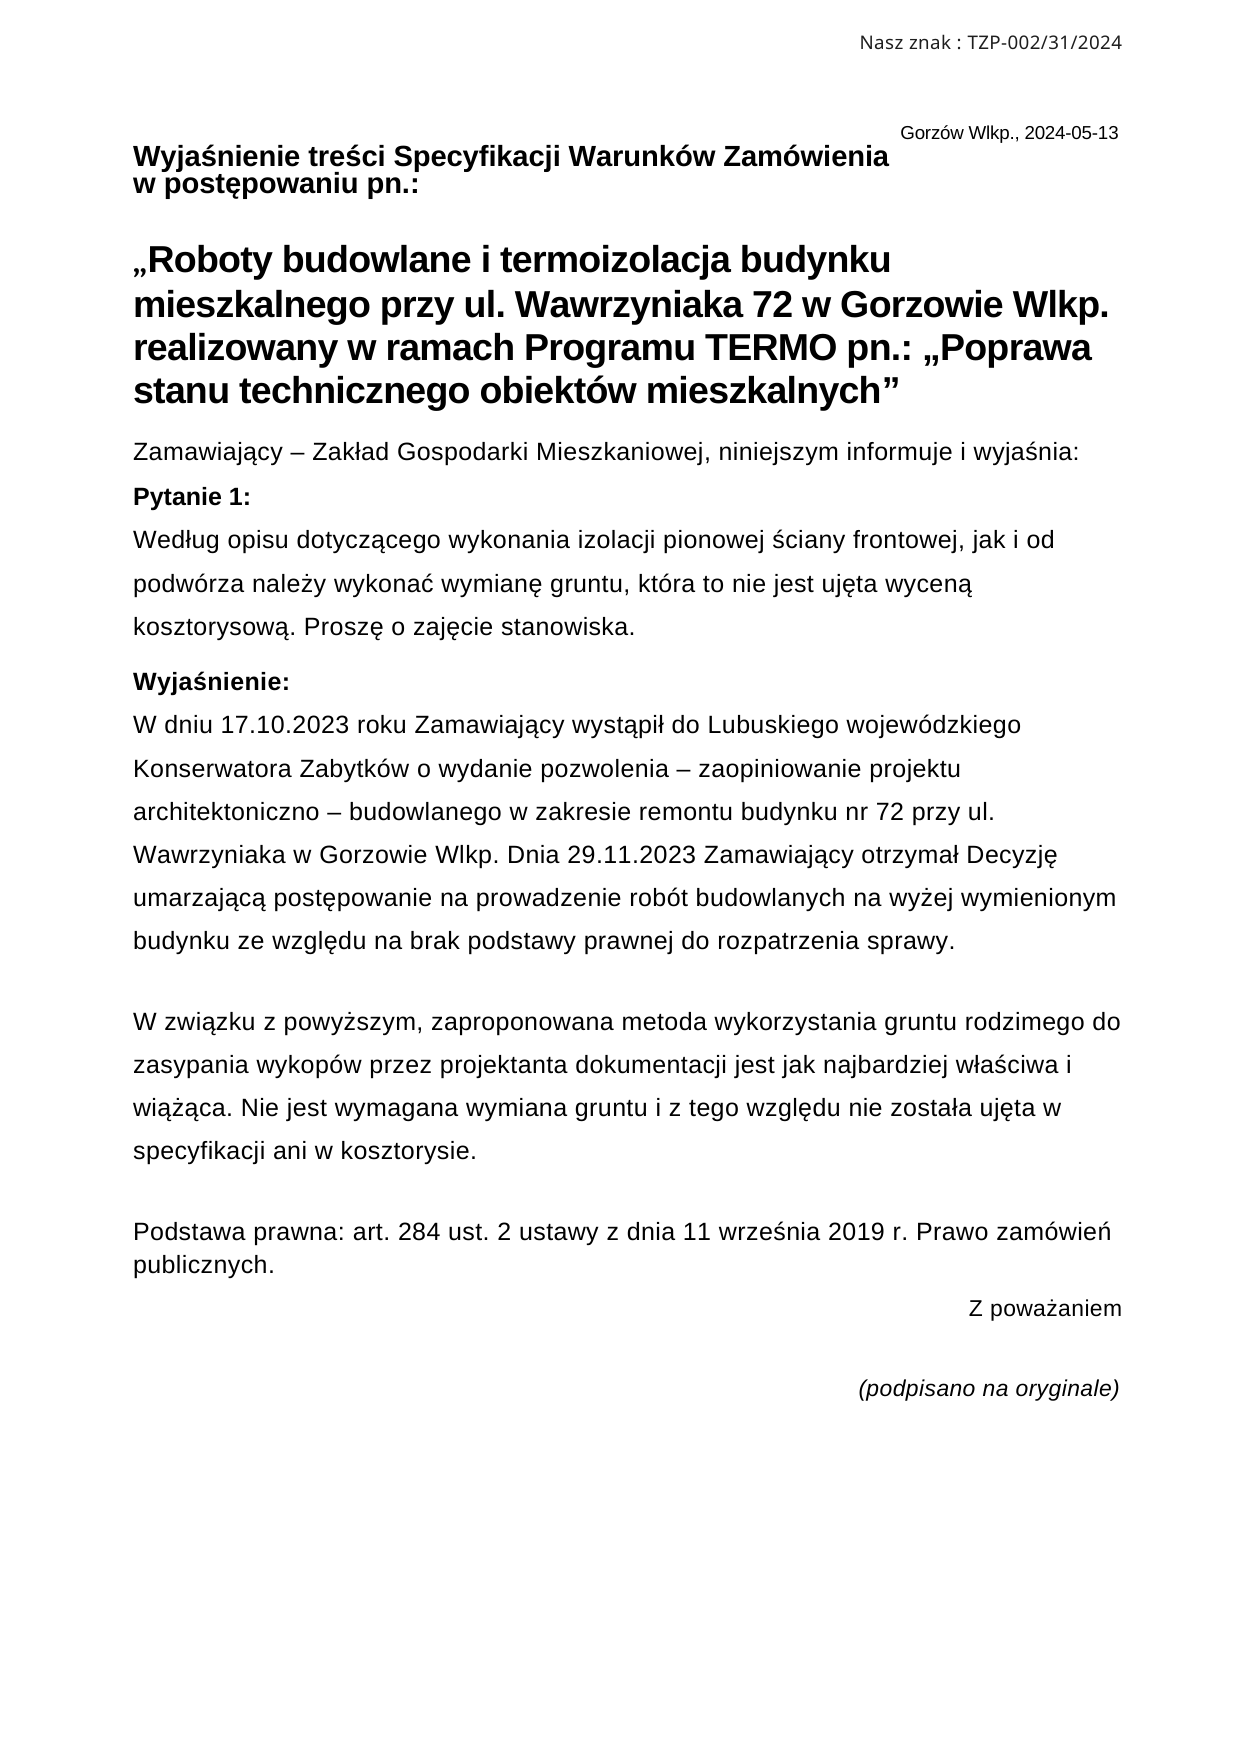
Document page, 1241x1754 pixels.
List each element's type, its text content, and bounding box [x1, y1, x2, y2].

text Wyjaśnienie: [133, 667, 1122, 696]
text W związku z powyższym, zaproponowana metoda wykorzystania gruntu rodzimego do zasypania wykopów przez projektanta dokumentacji jest jak najbardziej właściwa i wiążąca. Nie jest wymagana wymiana gruntu i z tego względu nie została ujęta w specyfikacji ani w kosztorysie. [133, 1007, 1122, 1165]
text Podstawa prawna: art. 284 ust. 2 ustawy z dnia 11 września 2019 r. Prawo zamówień publicznych. [133, 1217, 1122, 1278]
title „Roboty budowlane i termoizolacja budynku mieszkalnego przy ul. Wawrzyniaka 72 w Gorzowie Wlkp. realizowany w ramach Programu TERMO pn.: „Poprawa stanu technicznego obiektów mieszkalnych” [133, 237, 1122, 412]
text Gorzów Wlkp., 2024-05-13 [133, 118, 1119, 145]
text (podpisano na oryginale) [797, 1375, 1122, 1402]
text Wyjaśnienie treści Specyfikacji Warunków Zamówienia w postępowaniu pn.: [133, 145, 1119, 199]
text Z poważaniem [797, 1295, 1122, 1322]
text W dniu 17.10.2023 roku Zamawiający wystąpił do Lubuskiego wojewódzkiego Konserwatora Zabytków o wydanie pozwolenia – zaopiniowanie projektu architektoniczno – budowlanego w zakresie remontu budynku nr 72 przy ul. Wawrzyniaka w Gorzowie Wlkp. Dnia 29.11.2023 Zamawiający otrzymał Decyzję umarzającą postępowanie na prowadzenie robót budowlanych na wyżej wymienionym budynku ze względu na brak podstawy prawnej do rozpatrzenia sprawy. [133, 710, 1122, 955]
text Według opisu dotyczącego wykonania izolacji pionowej ściany frontowej, jak i od podwórza należy wykonać wymianę gruntu, która to nie jest ujęta wyceną kosztorysową. Proszę o zajęcie stanowiska. [133, 525, 1122, 640]
text Pytanie 1: [133, 482, 1122, 511]
text Zamawiający – Zakład Gospodarki Mieszkaniowej, niniejszym informuje i wyjaśnia: [133, 437, 1122, 466]
